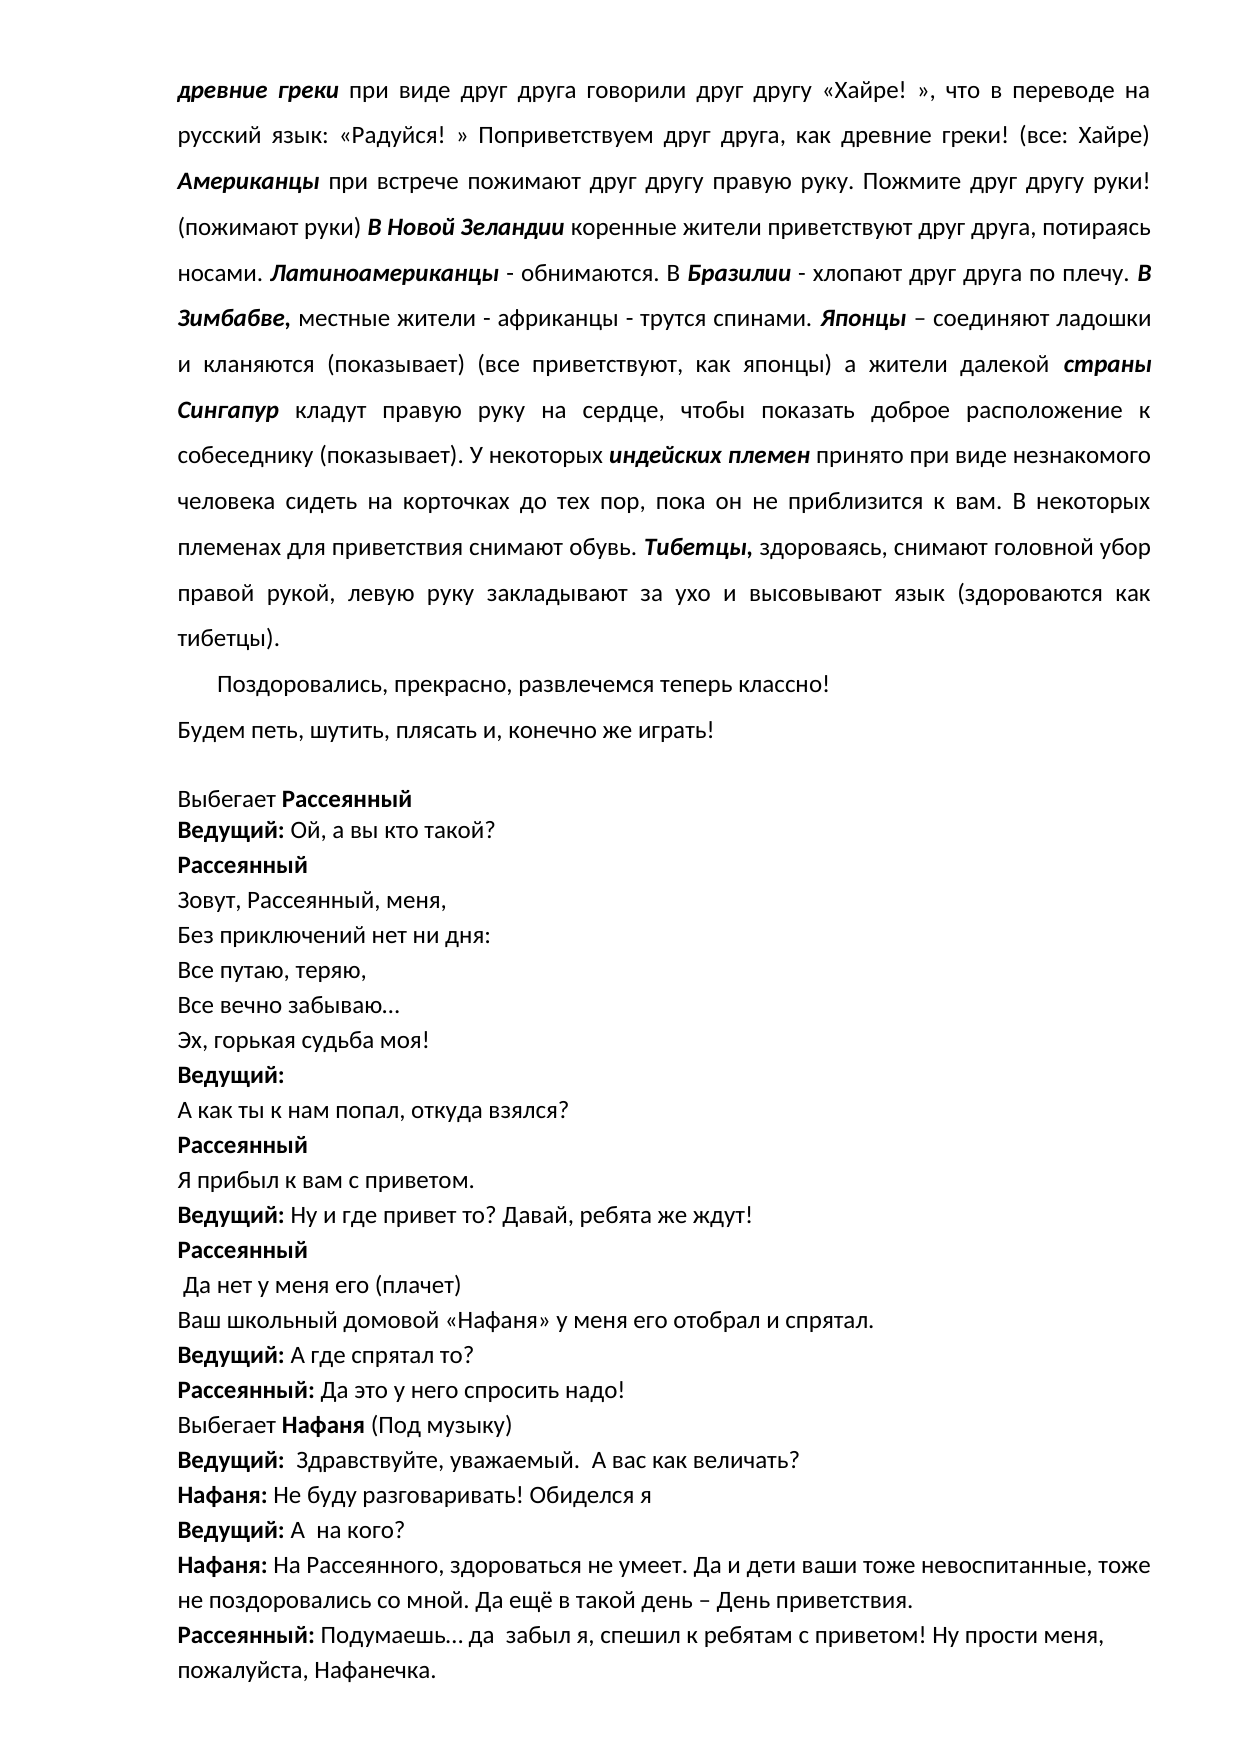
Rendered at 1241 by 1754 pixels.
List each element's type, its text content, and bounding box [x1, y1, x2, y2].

text Рассеянный [177, 1129, 1152, 1159]
text Без приключений нет ни дня: [177, 919, 1152, 949]
text Ваш школьный домовой «Нафаня» у меня его отобрал и спрятал. [177, 1304, 1152, 1334]
text Выбегает Рассеянный [177, 783, 1152, 814]
text Нафаня: На Рассеянного, здороваться не умеет. Да и дети ваши тоже невоспитанные, тоже не поздоровались со мной. Да ещё в такой день – День приветствия. [177, 1549, 1152, 1614]
text Ведущий: Ну и где привет то? Давай, ребята же ждут! [177, 1199, 1152, 1229]
text Выбегает Нафаня (Под музыку) [177, 1409, 1152, 1439]
text Рассеянный: Подумаешь… да забыл я, спешил к ребятам с приветом! Ну прости меня, пожалуйста, Нафанечка. [177, 1619, 1152, 1684]
text Рассеянный [177, 1234, 1152, 1264]
text Рассеянный: Да это у него спросить надо! [177, 1374, 1152, 1404]
text Эх, горькая судьба моя! [177, 1024, 1152, 1054]
text Ведущий: [177, 1059, 1152, 1089]
text А как ты к нам попал, откуда взялся? [177, 1094, 1152, 1124]
text Нафаня: Не буду разговаривать! Обиделся я [177, 1479, 1152, 1509]
text Ведущий: А где спрятал то? [177, 1339, 1152, 1369]
text Я прибыл к вам с приветом. [177, 1164, 1152, 1194]
text Ведущий: Ой, а вы кто такой? [177, 814, 1152, 844]
text Поздоровались, прекрасно, развлечемся теперь классно! [177, 668, 1152, 699]
text Рассеянный [177, 849, 1152, 879]
text Все вечно забываю… [177, 989, 1152, 1019]
text Зовут, Рассеянный, меня, [177, 884, 1152, 914]
text Да нет у меня его (плачет) [177, 1269, 1152, 1299]
text Все путаю, теряю, [177, 954, 1152, 984]
text Ведущий: А на кого? [177, 1514, 1152, 1544]
text Будем петь, шутить, плясать и, конечно же играть! [177, 714, 1152, 744]
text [177, 74, 1152, 653]
text Ведущий: Здравствуйте, уважаемый. А вас как величать? [177, 1444, 1152, 1474]
